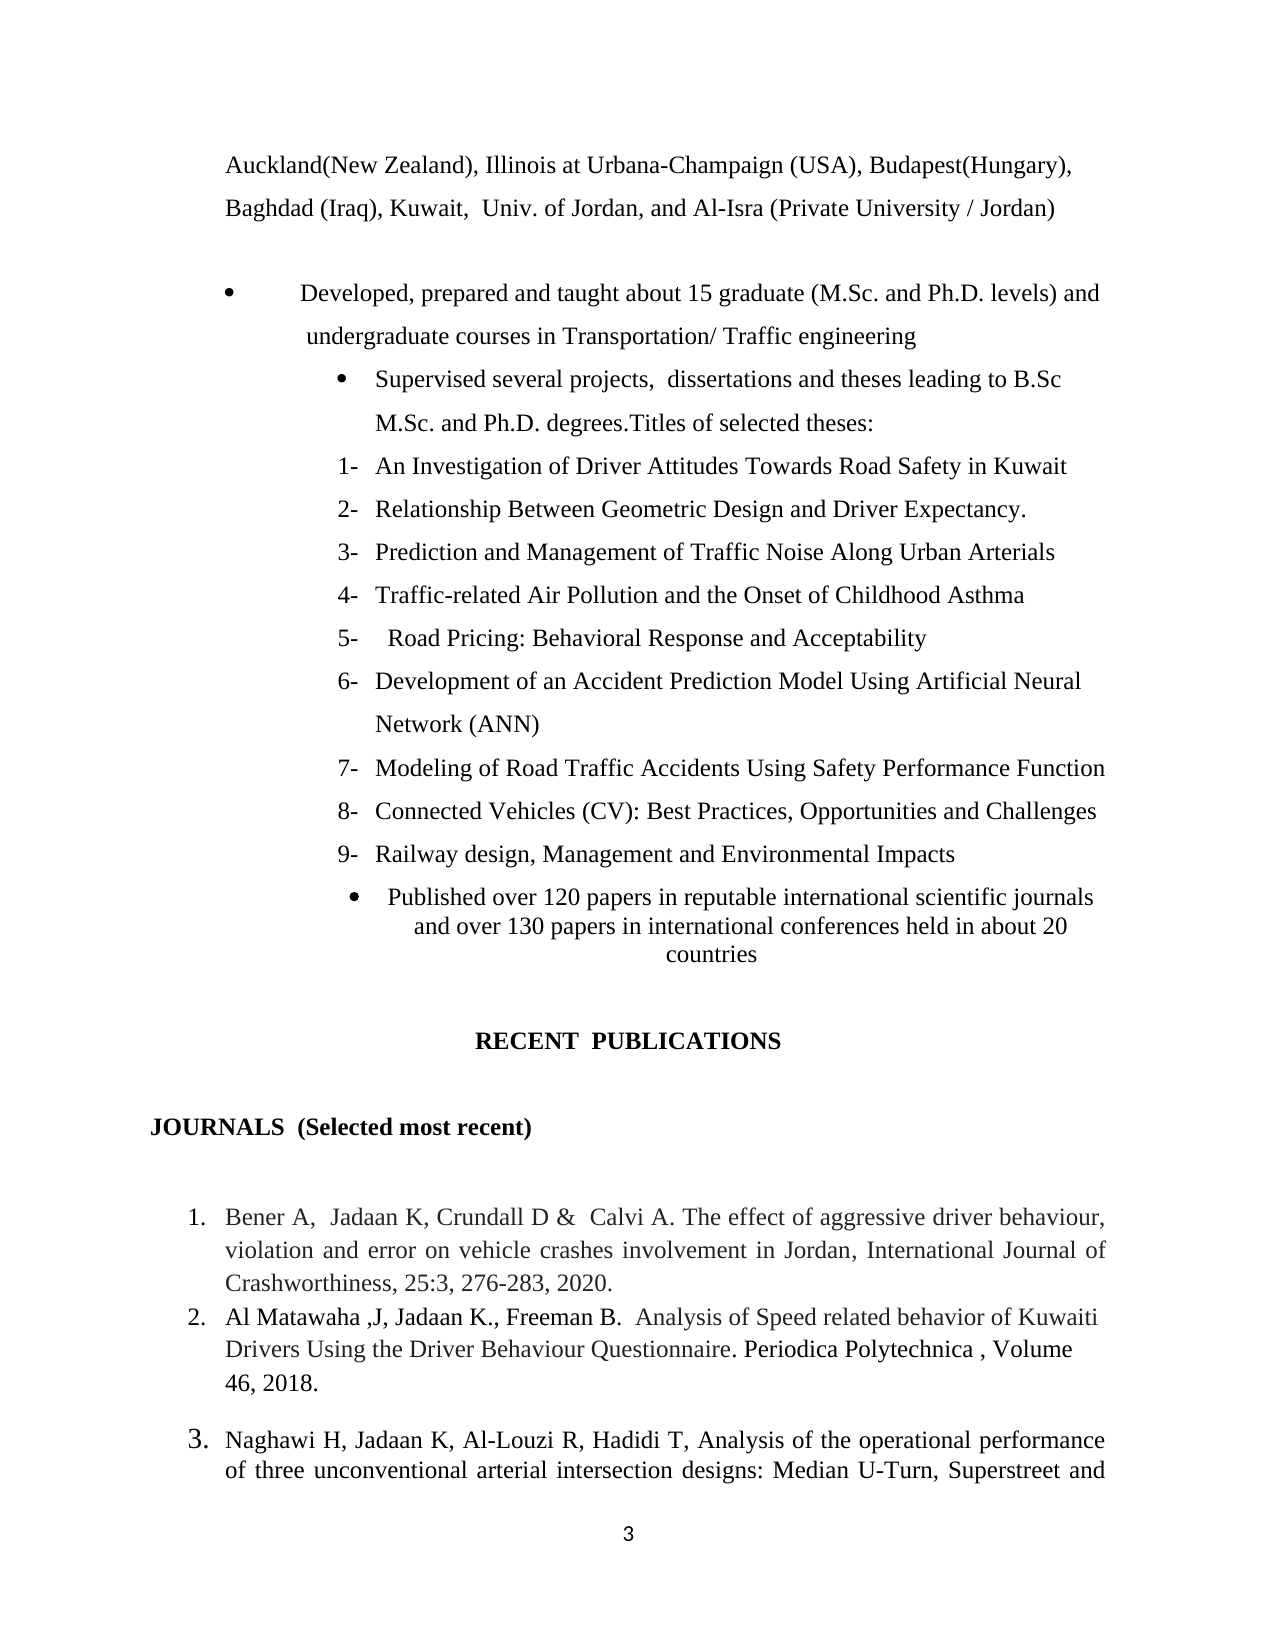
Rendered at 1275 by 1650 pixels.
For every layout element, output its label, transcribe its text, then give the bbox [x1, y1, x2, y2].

list Railway design, Management and Environmental Impacts [337, 839, 1106, 868]
text undergraduate courses in Transportation/ Traffic engineering [225, 321, 1106, 350]
list Published over 120 papers in reputable international scientific journals and over 130 papers in international conferences held in about 20 countries [337, 882, 1106, 968]
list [187, 1421, 1106, 1484]
list Relationship Between Geometric Design and Driver Expectancy. [337, 494, 1106, 523]
list Road Pricing: Behavioral Response and Acceptability [337, 623, 1106, 652]
list Supervised several projects, dissertations and theses leading to B.Sc M.Sc. and Ph.D. degrees.Titles of selected theses: [337, 364, 1106, 436]
list Bener A, Jadaan K, Crundall D & Calvi A. The effect of aggressive driver behaviour, violation and error on vehicle crashes involvement in Jordan, International Journal of Crashworthiness, 25:3, 276-283, 2020. [187, 1202, 1106, 1297]
list Connected Vehicles (CV): Best Practices, Opportunities and Challenges [337, 796, 1106, 824]
list An Investigation of Driver Attitudes Towards Road Safety in Kuwait [337, 451, 1106, 479]
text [225, 150, 1106, 222]
list Development of an Accident Prediction Model Using Artificial Neural Network (ANN) [337, 666, 1106, 738]
text RECENT PUBLICATIONS [150, 1026, 1106, 1054]
list Al Matawaha ,J, Jadaan K., Freeman B. Analysis of Speed related behavior of Kuwaiti Drivers Using the Driver Behaviour Questionnaire. Periodica Polytechnica , Volume 46, 2018. [187, 1302, 1106, 1396]
list Traffic-related Air Pollution and the Onset of Childhood Asthma [337, 580, 1106, 609]
list Prediction and Management of Traffic Noise Along Urban Arterials [337, 537, 1106, 566]
list Developed, prepared and taught about 15 graduate (M.Sc. and Ph.D. levels) and [225, 278, 1106, 307]
text JOURNALS (Selected most recent) [150, 1112, 1106, 1141]
list Modeling of Road Traffic Accidents Using Safety Performance Function [337, 753, 1106, 781]
